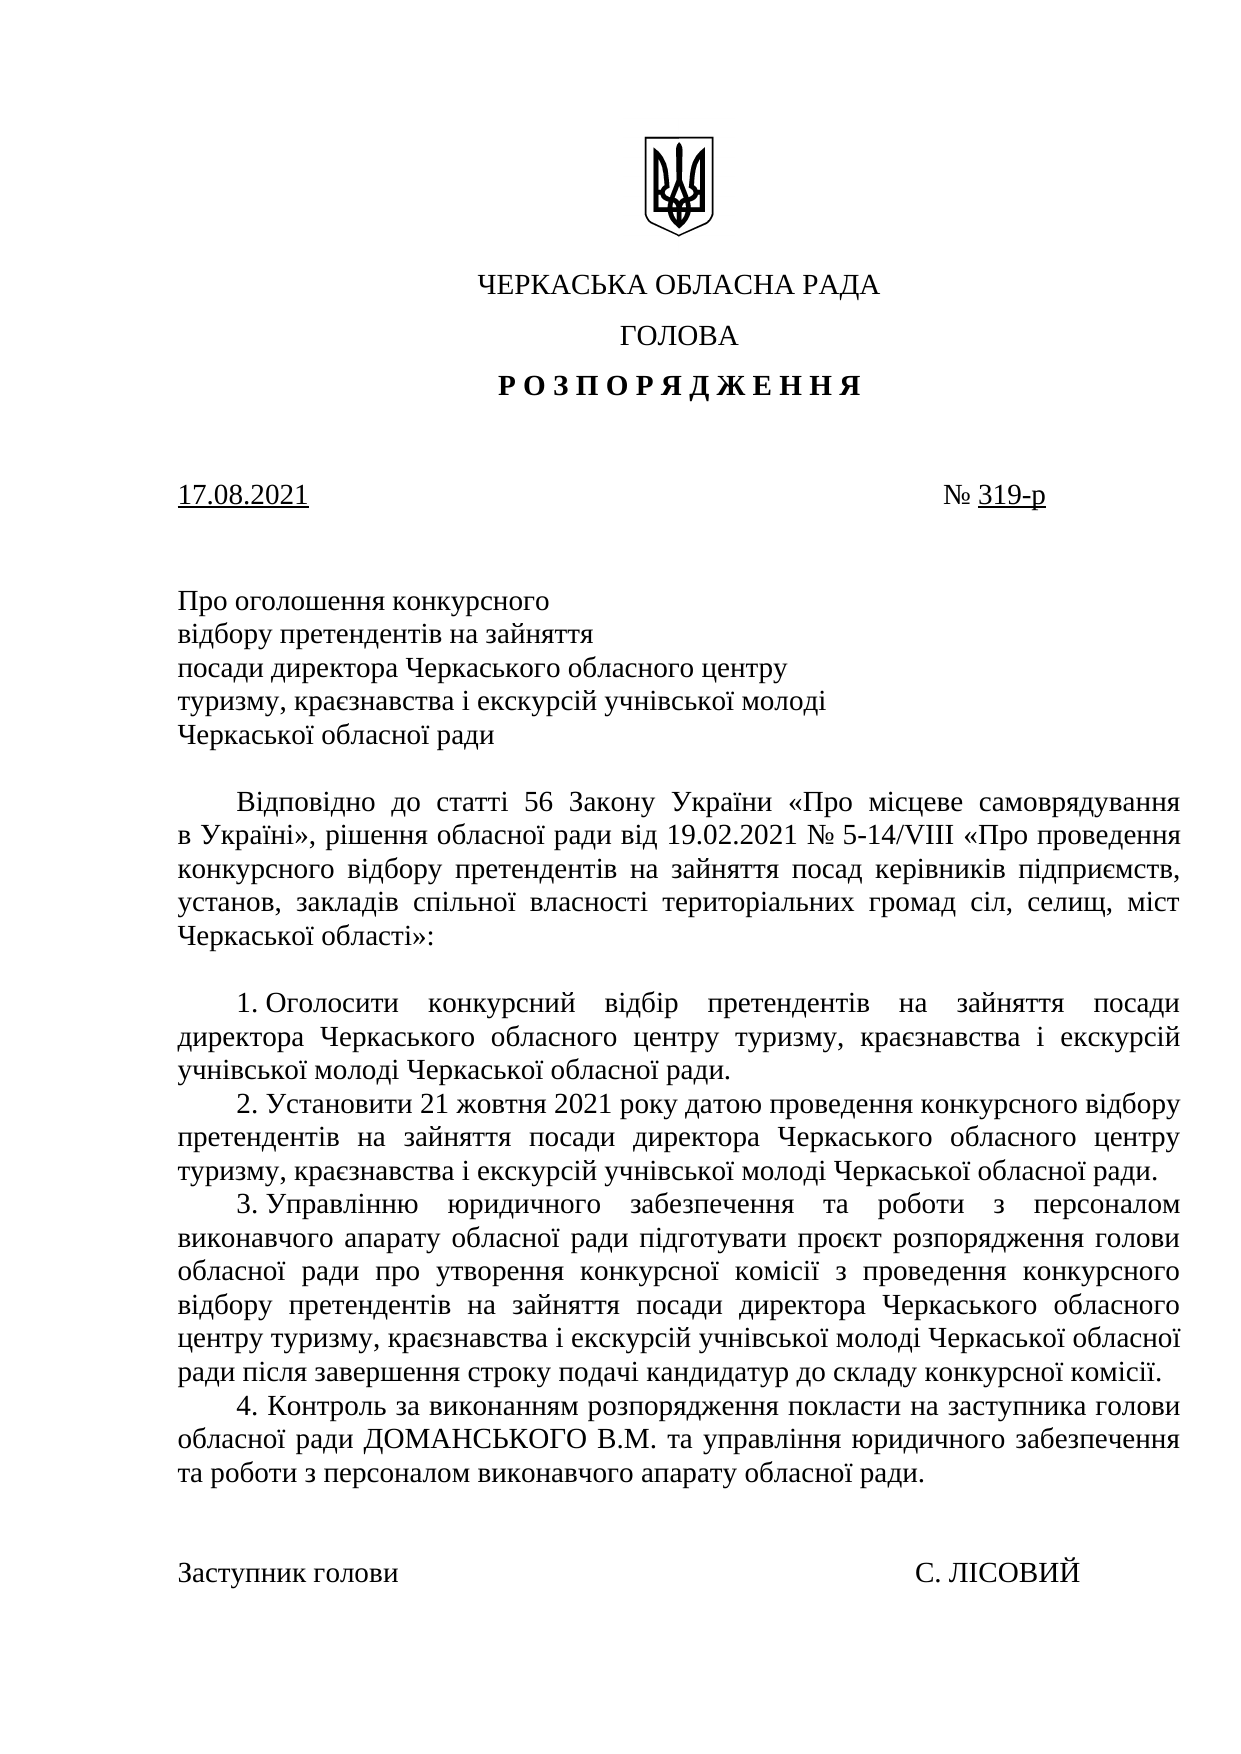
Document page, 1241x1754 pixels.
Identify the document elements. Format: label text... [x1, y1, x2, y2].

text Р О З П О Р Я Д Ж Е Н Н Я [177, 368, 1181, 401]
text відбору претендентів на зайняття [177, 616, 1181, 650]
text 4. Контроль за виконанням розпорядження покласти на заступника голови обласної ради ДОМАНСЬКОГО В.М. та управління юридичного забезпечення та роботи з персоналом виконавчого апарату обласної ради. [177, 1388, 1181, 1488]
text посади директора Черкаського обласного центру [177, 650, 1181, 683]
text туризму, краєзнавства і екскурсій учнівської молоді [177, 683, 1181, 717]
text 1. Оголосити конкурсний відбір претендентів на зайняття посади директора Черкаського обласного центру туризму, краєзнавства і екскурсій учнівської молоді Черкаської обласної ради. [177, 985, 1181, 1086]
text Про оголошення конкурсного [177, 583, 1181, 616]
text 3. Управлінню юридичного забезпечення та роботи з персоналом виконавчого апарату обласної ради підготувати проєкт розпорядження голови обласної ради про утворення конкурсної комісії з проведення конкурсного відбору претендентів на зайняття посади директора Черкаського обласного центру туризму, краєзнавства і екскурсій учнівської молоді Черкаської обласної ради після завершення строку подачі кандидатур до складу конкурсної комісії. [177, 1186, 1181, 1388]
text 17.08.2021 № 319-р [177, 477, 1181, 510]
text 2. Установити 21 жовтня 2021 року датою проведення конкурсного відбору претендентів на зайняття посади директора Черкаського обласного центру туризму, краєзнавства і екскурсій учнівської молоді Черкаської обласної ради. [177, 1086, 1181, 1186]
picture [622, 118, 736, 255]
text Відповідно до статті 56 Закону України «Про місцеве самоврядування в Україні», рішення обласної ради від 19.02.2021 № 5-14/VІІІ «Про проведення конкурсного відбору претендентів на зайняття посад керівників підприємств, установ, закладів спільної власності територіальних громад сіл, селищ, міст Черкаської області»: [177, 784, 1181, 952]
text Черкаської обласної ради [177, 717, 1181, 750]
text ЧЕРКАСЬКА ОБЛАСНА РАДА [177, 267, 1181, 301]
text ГОЛОВА [177, 318, 1181, 351]
text Заступник голови С. ЛІСОВИЙ [177, 1555, 1181, 1589]
